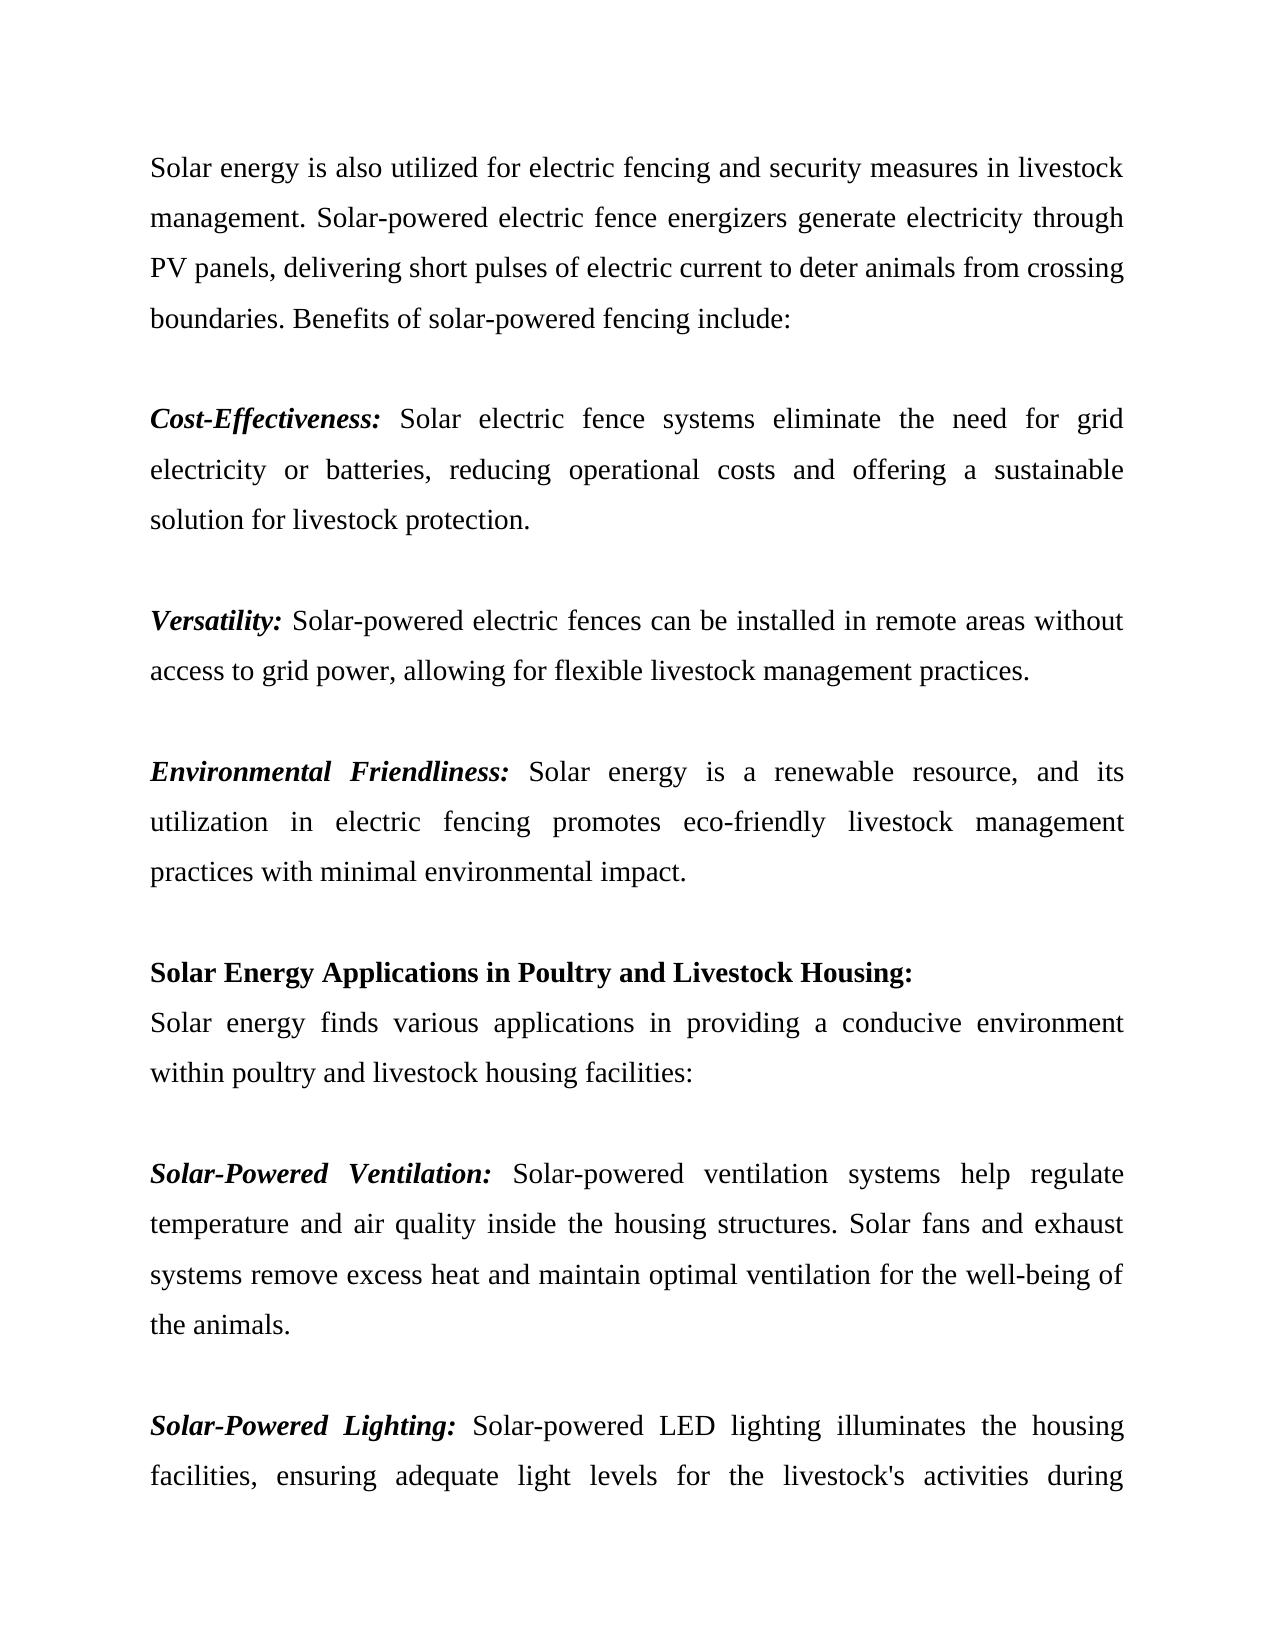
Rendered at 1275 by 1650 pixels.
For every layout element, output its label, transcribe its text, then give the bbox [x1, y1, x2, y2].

text Solar energy finds various applications in providing a conducive environment within poultry and livestock housing facilities: [150, 1005, 1125, 1089]
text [150, 1408, 1125, 1492]
text Environmental Friendliness: Solar energy is a renewable resource, and its utilization in electric fencing promotes eco-friendly livestock management practices with minimal environmental impact. [150, 754, 1125, 888]
text Cost-Effectiveness: Solar electric fence systems eliminate the need for grid electricity or batteries, reducing operational costs and offering a sustainable solution for livestock protection. [150, 402, 1125, 536]
text Versatility: Solar-powered electric fences can be installed in remote areas without access to grid power, allowing for flexible livestock management practices. [150, 603, 1125, 687]
text Solar energy is also utilized for electric fencing and security measures in livestock management. Solar-powered electric fence energizers generate electricity through PV panels, delivering short pulses of electric current to deter animals from crossing boundaries. Benefits of solar-powered fencing include: [150, 150, 1125, 334]
text Solar Energy Applications in Poultry and Livestock Housing: [150, 955, 1125, 988]
text Solar-Powered Ventilation: Solar-powered ventilation systems help regulate temperature and air quality inside the housing structures. Solar fans and exhaust systems remove excess heat and maintain optimal ventilation for the well-being of the animals. [150, 1156, 1125, 1341]
